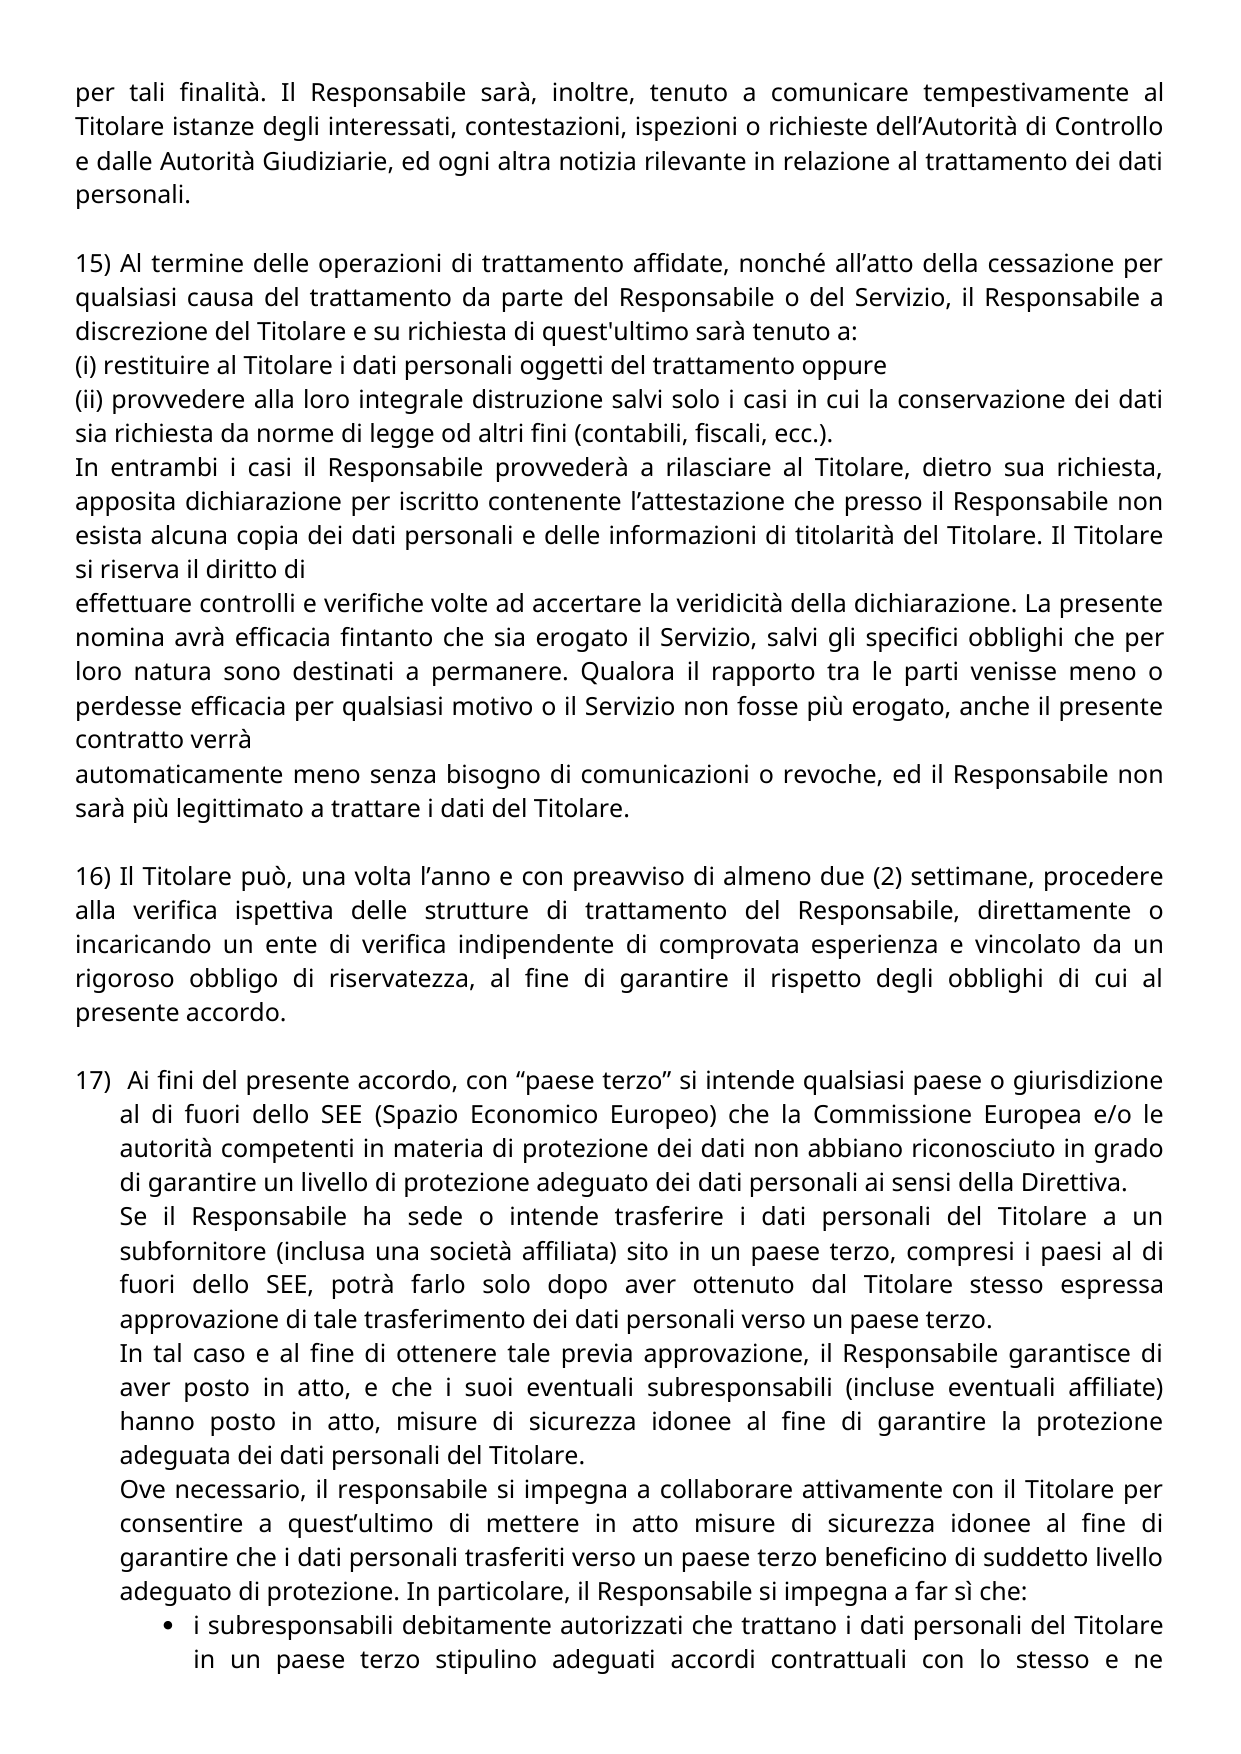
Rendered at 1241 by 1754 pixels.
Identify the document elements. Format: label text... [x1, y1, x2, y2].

text effettuare controlli e verifiche volte ad accertare la veridicità della dichiarazione. La presente nomina avrà efficacia fintanto che sia erogato il Servizio, salvi gli specifici obblighi che per loro natura sono destinati a permanere. Qualora il rapporto tra le parti venisse meno o perdesse efficacia per qualsiasi motivo o il Servizio non fosse più erogato, anche il presente contratto verrà [75, 586, 1165, 756]
text In entrambi i casi il Responsabile provvederà a rilasciare al Titolare, dietro sua richiesta, apposita dichiarazione per iscritto contenente l’attestazione che presso il Responsabile non esista alcuna copia dei dati personali e delle informazioni di titolarità del Titolare. Il Titolare si riserva il diritto di [75, 450, 1165, 586]
text 15) Al termine delle operazioni di trattamento affidate, nonché all’atto della cessazione per qualsiasi causa del trattamento da parte del Responsabile o del Servizio, il Responsabile a discrezione del Titolare e su richiesta di quest'ultimo sarà tenuto a: [75, 245, 1165, 347]
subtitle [164, 1608, 1165, 1676]
text (ii) provvedere alla loro integrale distruzione salvi solo i casi in cui la conservazione dei dati sia richiesta da norme di legge od altri fini (contabili, fiscali, ecc.). [75, 382, 1165, 450]
text (i) restituire al Titolare i dati personali oggetti del trattamento oppure [75, 347, 1165, 382]
subtitle Ai fini del presente accordo, con “paese terzo” si intende qualsiasi paese o giurisdizione al di fuori dello SEE (Spazio Economico Europeo) che la Commissione Europea e/o le autorità competenti in materia di protezione dei dati non abbiano riconosciuto in grado di garantire un livello di protezione adeguato dei dati personali ai sensi della Direttiva. [75, 1063, 1165, 1199]
subtitle Se il Responsabile ha sede o intende trasferire i dati personali del Titolare a un subfornitore (inclusa una società affiliata) sito in un paese terzo, compresi i paesi al di fuori dello SEE, potrà farlo solo dopo aver ottenuto dal Titolare stesso espressa approvazione di tale trasferimento dei dati personali verso un paese terzo. [119, 1199, 1165, 1335]
text 16) Il Titolare può, una volta l’anno e con preavviso di almeno due (2) settimane, procedere alla verifica ispettiva delle strutture di trattamento del Responsabile, direttamente o incaricando un ente di verifica indipendente di comprovata esperienza e vincolato da un rigoroso obbligo di riservatezza, al fine di garantire il rispetto degli obblighi di cui al presente accordo. [75, 858, 1165, 1029]
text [75, 75, 1165, 211]
text automaticamente meno senza bisogno di comunicazioni o revoche, ed il Responsabile non sarà più legittimato a trattare i dati del Titolare. [75, 756, 1165, 824]
subtitle Ove necessario, il responsabile si impegna a collaborare attivamente con il Titolare per consentire a quest’ultimo di mettere in atto misure di sicurezza idonee al fine di garantire che i dati personali trasferiti verso un paese terzo beneficino di suddetto livello adeguato di protezione. In particolare, il Responsabile si impegna a far sì che: [119, 1472, 1165, 1608]
subtitle In tal caso e al fine di ottenere tale previa approvazione, il Responsabile garantisce di aver posto in atto, e che i suoi eventuali subresponsabili (incluse eventuali affiliate) hanno posto in atto, misure di sicurezza idonee al fine di garantire la protezione adeguata dei dati personali del Titolare. [119, 1335, 1165, 1472]
